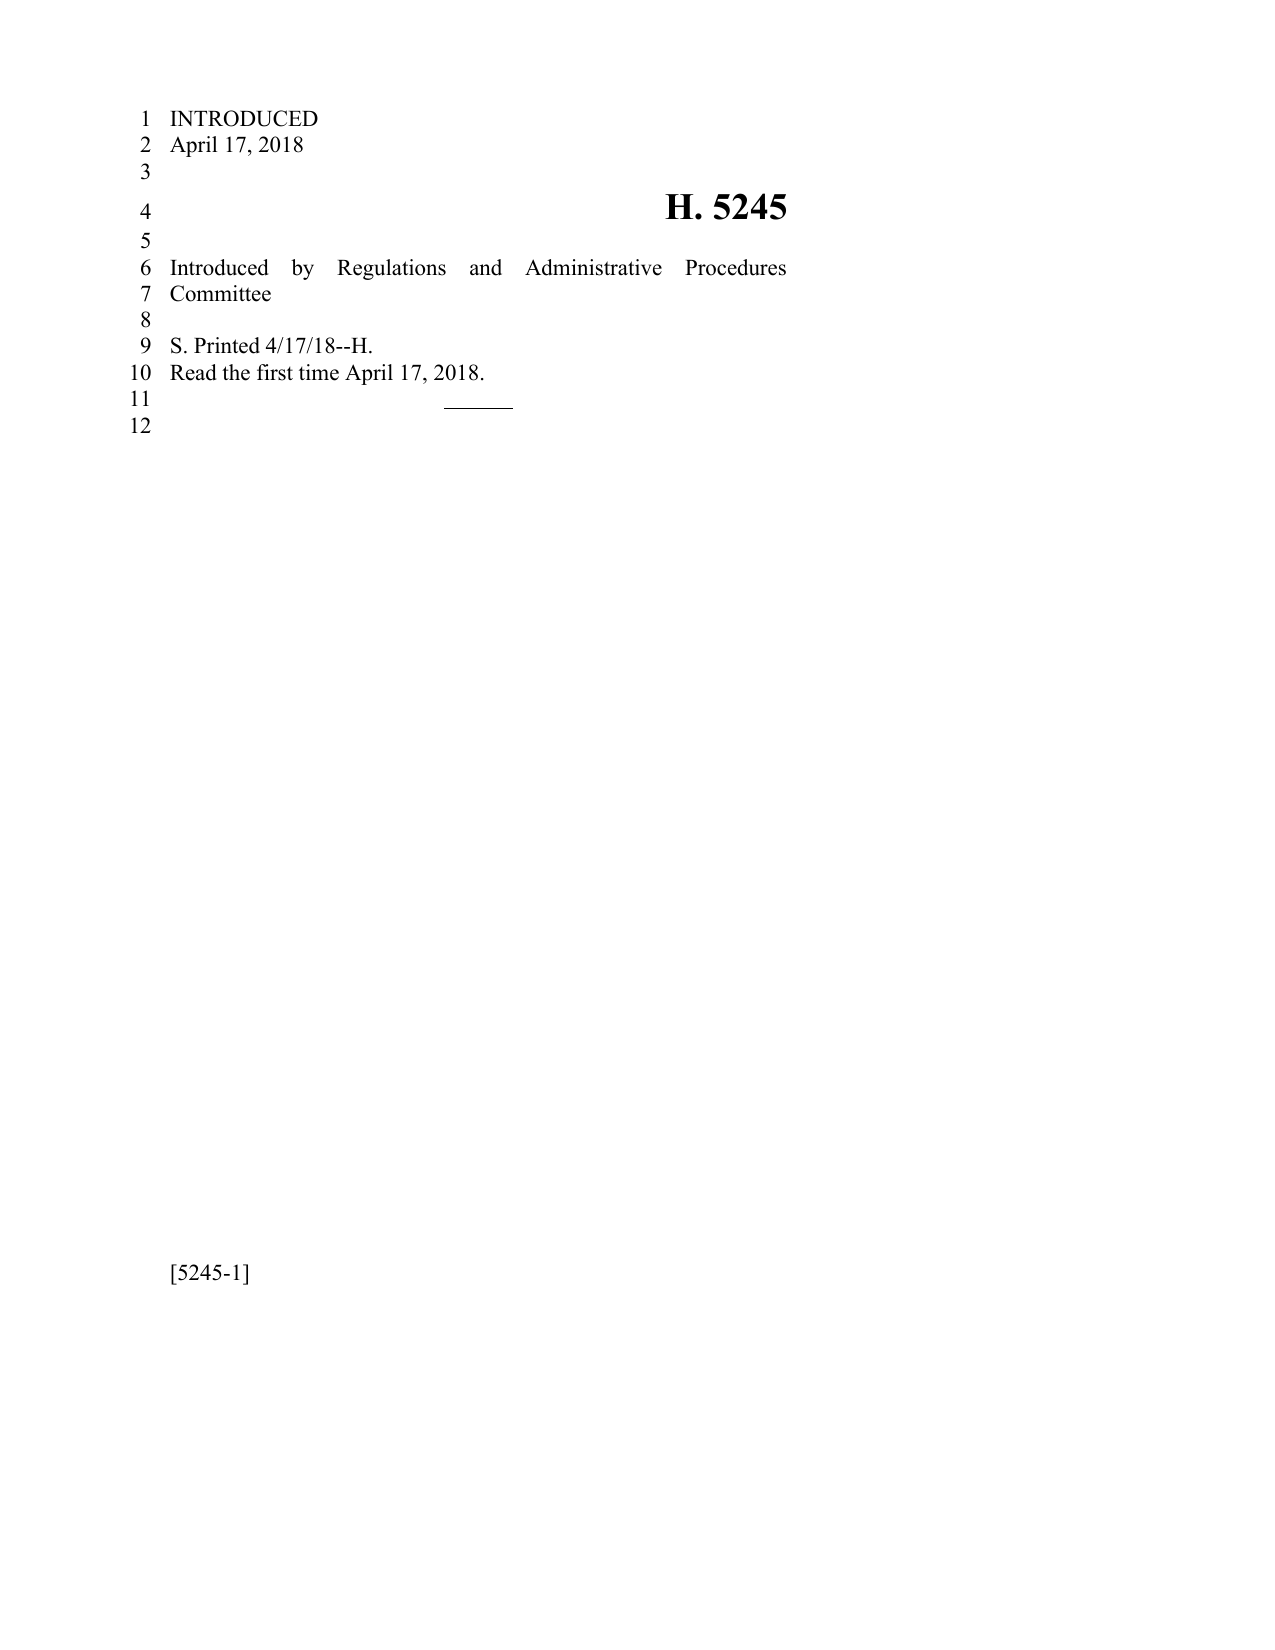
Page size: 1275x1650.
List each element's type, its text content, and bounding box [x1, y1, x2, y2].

text April 17, 2018 [169, 131, 787, 158]
text Introduced by Regulations and Administrative Procedures Committee [169, 253, 787, 306]
text S. Printed 4/17/18--H. [169, 333, 787, 359]
text Read the first time April 17, 2018. [169, 359, 787, 385]
text H. 5245 [169, 184, 787, 227]
text INTRODUCED [169, 105, 787, 131]
